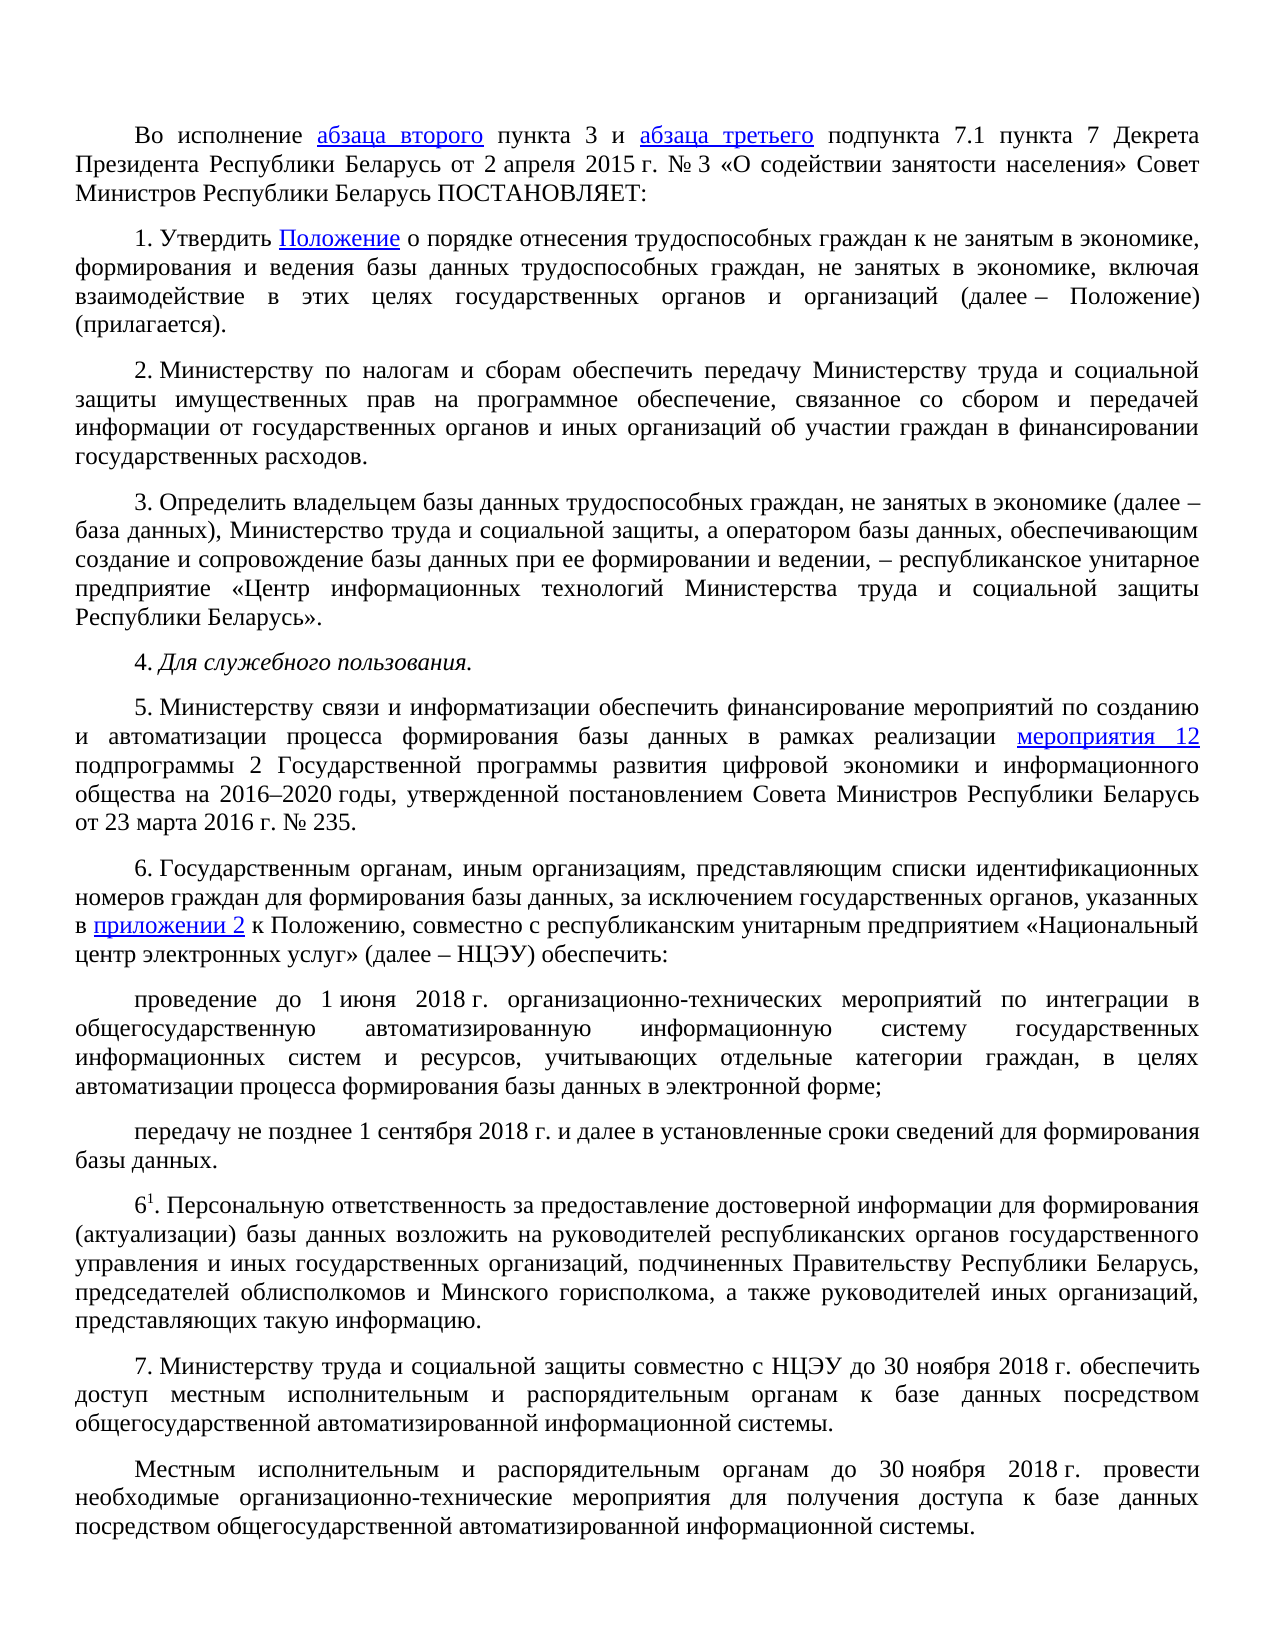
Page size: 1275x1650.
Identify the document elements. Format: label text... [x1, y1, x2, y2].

text проведение до 1 июня 2018 г. организационно-технических мероприятий по интеграции в общегосударственную автоматизированную информационную систему государственных информационных систем и ресурсов, учитывающих отдельные категории граждан, в целях автоматизации процесса формирования базы данных в электронной форме; [75, 984, 1200, 1099]
text передачу не позднее 1 сентября 2018 г. и далее в установленные сроки сведений для формирования базы данных. [75, 1116, 1200, 1174]
text 1. Утвердить Положение о порядке отнесения трудоспособных граждан к не занятым в экономике, формирования и ведения базы данных трудоспособных граждан, не занятых в экономике, включая взаимодействие в этих целях государственных органов и организаций (далее – Положение) (прилагается). [75, 223, 1200, 338]
text 61. Персональную ответственность за предоставление достоверной информации для формирования (актуализации) базы данных возложить на руководителей республиканских органов государственного управления и иных государственных организаций, подчиненных Правительству Республики Беларусь, председателей облисполкомов и Минского горисполкома, а также руководителей иных организаций, представляющих такую информацию. [75, 1190, 1200, 1334]
text 5. Министерству связи и информатизации обеспечить финансирование мероприятий по созданию и автоматизации процесса формирования базы данных в рамках реализации мероприятия 12 подпрограммы 2 Государственной программы развития цифровой экономики и информационного общества на 2016–2020 годы, утвержденной постановлением Совета Министров Республики Беларусь от 23 марта 2016 г. № 235. [75, 692, 1200, 836]
text 3. Определить владельцем базы данных трудоспособных граждан, не занятых в экономике (далее – база данных), Министерство труда и социальной защиты, а оператором базы данных, обеспечивающим создание и сопровождение базы данных при ее формировании и ведении, – республиканское унитарное предприятие «Центр информационных технологий Министерства труда и социальной защиты Республики Беларусь». [75, 487, 1200, 630]
text 2. Министерству по налогам и сборам обеспечить передачу Министерству труда и социальной защиты имущественных прав на программное обеспечение, связанное со сбором и передачей информации от государственных органов и иных организаций об участии граждан в финансировании государственных расходов. [75, 355, 1200, 470]
text Местным исполнительным и распорядительным органам до 30 ноября 2018 г. провести необходимые организационно-технические мероприятия для получения доступа к базе данных посредством общегосударственной автоматизированной информационной системы. [75, 1454, 1200, 1540]
text 4. Для служебного пользования. [75, 647, 1200, 676]
text 7. Министерству труда и социальной защиты совместно с НЦЭУ до 30 ноября 2018 г. обеспечить доступ местным исполнительным и распорядительным органам к базе данных посредством общегосударственной автоматизированной информационной системы. [75, 1351, 1200, 1437]
text Во исполнение абзаца второго пункта 3 и абзаца третьего подпункта 7.1 пункта 7 Декрета Президента Республики Беларусь от 2 апреля 2015 г. № 3 «О содействии занятости населения» Совет Министров Республики Беларусь ПОСТАНОВЛЯЕТ: [75, 120, 1200, 207]
text 6. Государственным органам, иным организациям, представляющим списки идентификационных номеров граждан для формирования базы данных, за исключением государственных органов, указанных в приложении 2 к Положению, совместно с республиканским унитарным предприятием «Национальный центр электронных услуг» (далее – НЦЭУ) обеспечить: [75, 853, 1200, 968]
